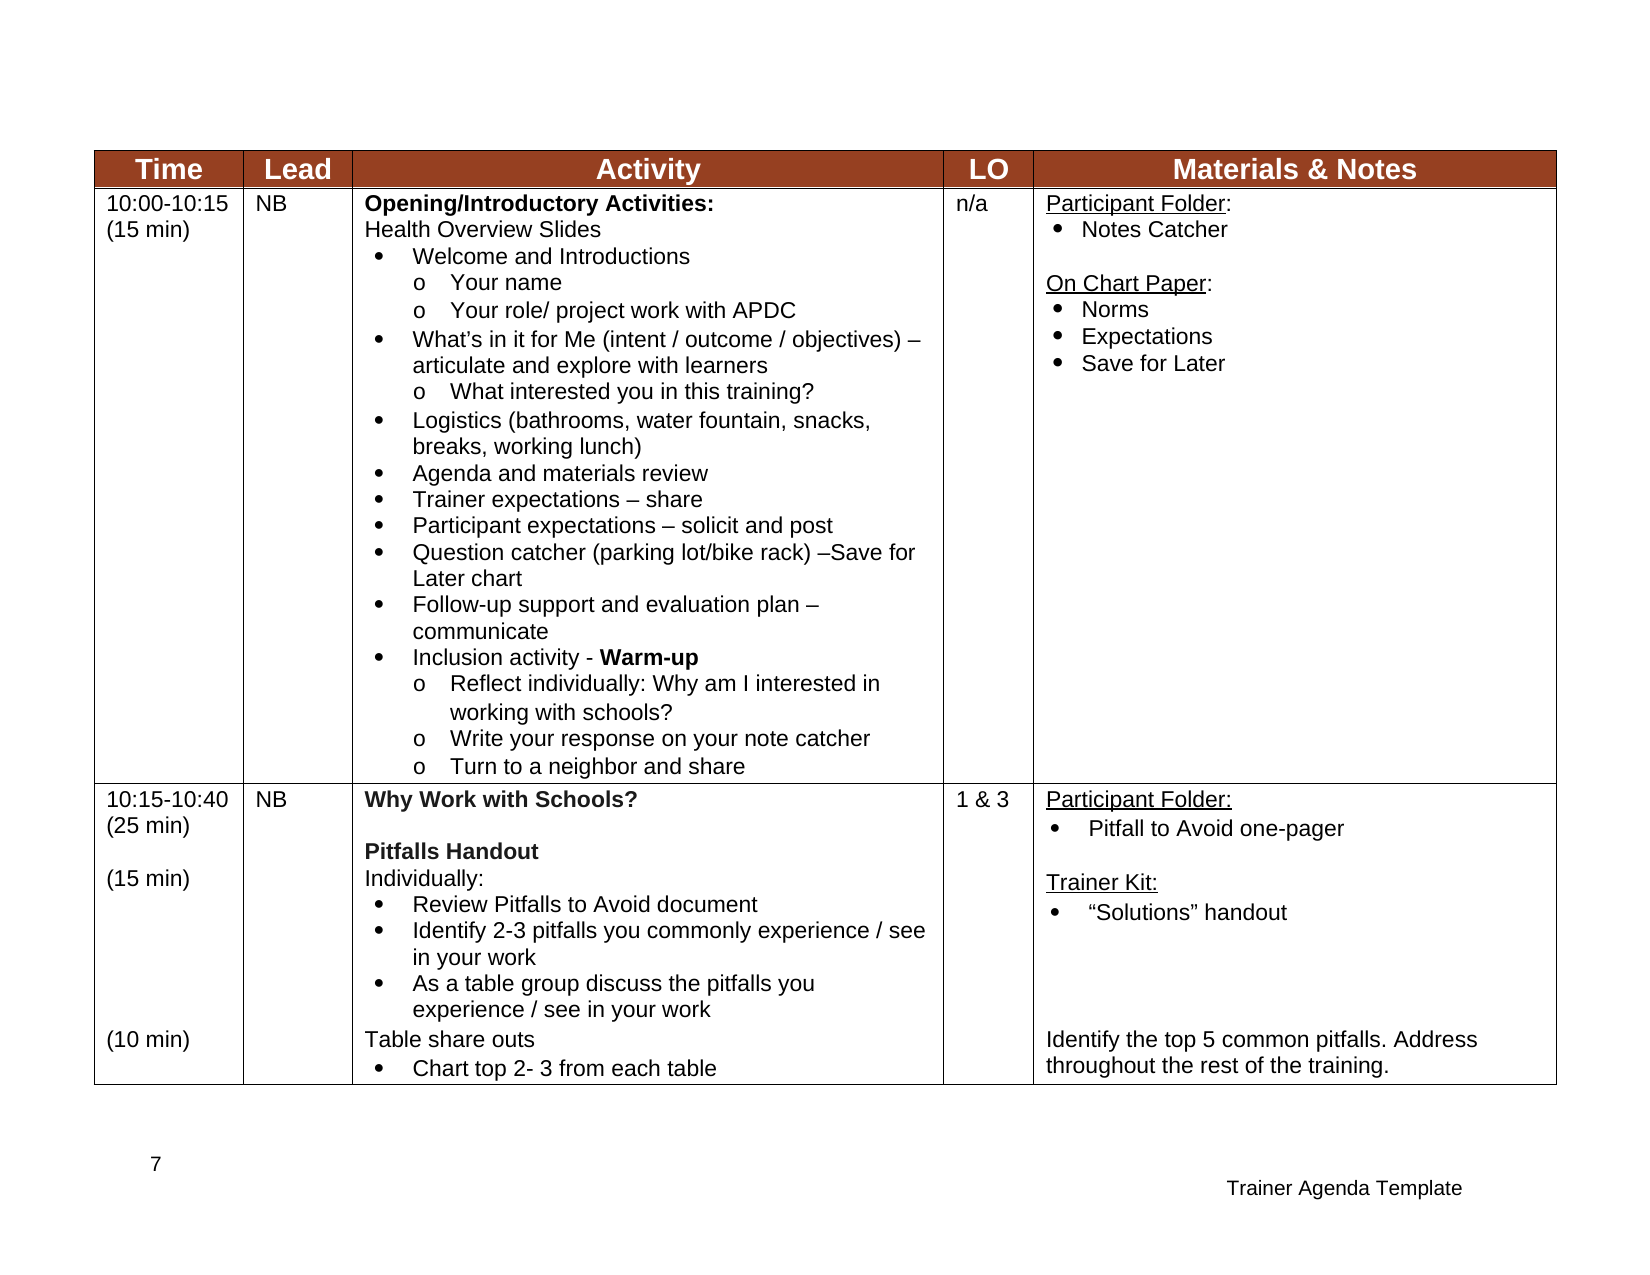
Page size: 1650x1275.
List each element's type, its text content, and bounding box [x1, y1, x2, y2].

table_cell n/a [944, 189, 1033, 783]
table_cell 10:00-10:15 (15 min) [95, 189, 243, 783]
table_cell Identify the top 5 common pitfalls. Address throughout the rest of the training. [1034, 1024, 1556, 1084]
table_cell 1 & 3 [944, 784, 1033, 1024]
table_header Time [95, 151, 243, 187]
table_cell Opening/Introductory Activities: Health Overview Slides Welcome and Introductions Your name Your role/ project work with APDC What’s in it for Me (intent / outcome / objectives) – articulate and explore with learners What interested you in this training? Logistics (bathrooms, water fountain, snacks, breaks, working lunch) Agenda and materials review Trainer expectations – share Participant expectations – solicit and post Question catcher (parking lot/bike rack) –Save for Later chart Follow-up support and evaluation plan – communicate Inclusion activity - Warm-up Reflect individually: Why am I interested in working with schools? Write your response on your note catcher Turn to a neighbor and share [353, 189, 943, 783]
table_cell NB [244, 189, 352, 783]
table_header Materials & Notes [1034, 151, 1556, 187]
table_cell Table share outs Chart top 2- 3 from each table [353, 1024, 943, 1084]
table_cell [244, 1024, 352, 1084]
table_header Activity [353, 151, 943, 187]
table_cell Participant Folder: Pitfall to Avoid one-pager Trainer Kit: “Solutions” handout [1034, 784, 1556, 1024]
table_cell Why Work with Schools? Pitfalls Handout Individually: Review Pitfalls to Avoid document Identify 2-3 pitfalls you commonly experience / see in your work As a table group discuss the pitfalls you experience / see in your work [353, 784, 943, 1024]
table_cell NB [244, 784, 352, 1024]
table_cell [944, 1024, 1033, 1084]
table_cell (10 min) [95, 1024, 243, 1084]
table_cell Participant Folder: Notes Catcher On Chart Paper: Norms Expectations Save for Later [1034, 189, 1556, 783]
table_header LO [944, 151, 1033, 187]
table_cell 10:15-10:40 (25 min) (15 min) [95, 784, 243, 1024]
table_header Lead [244, 151, 352, 187]
